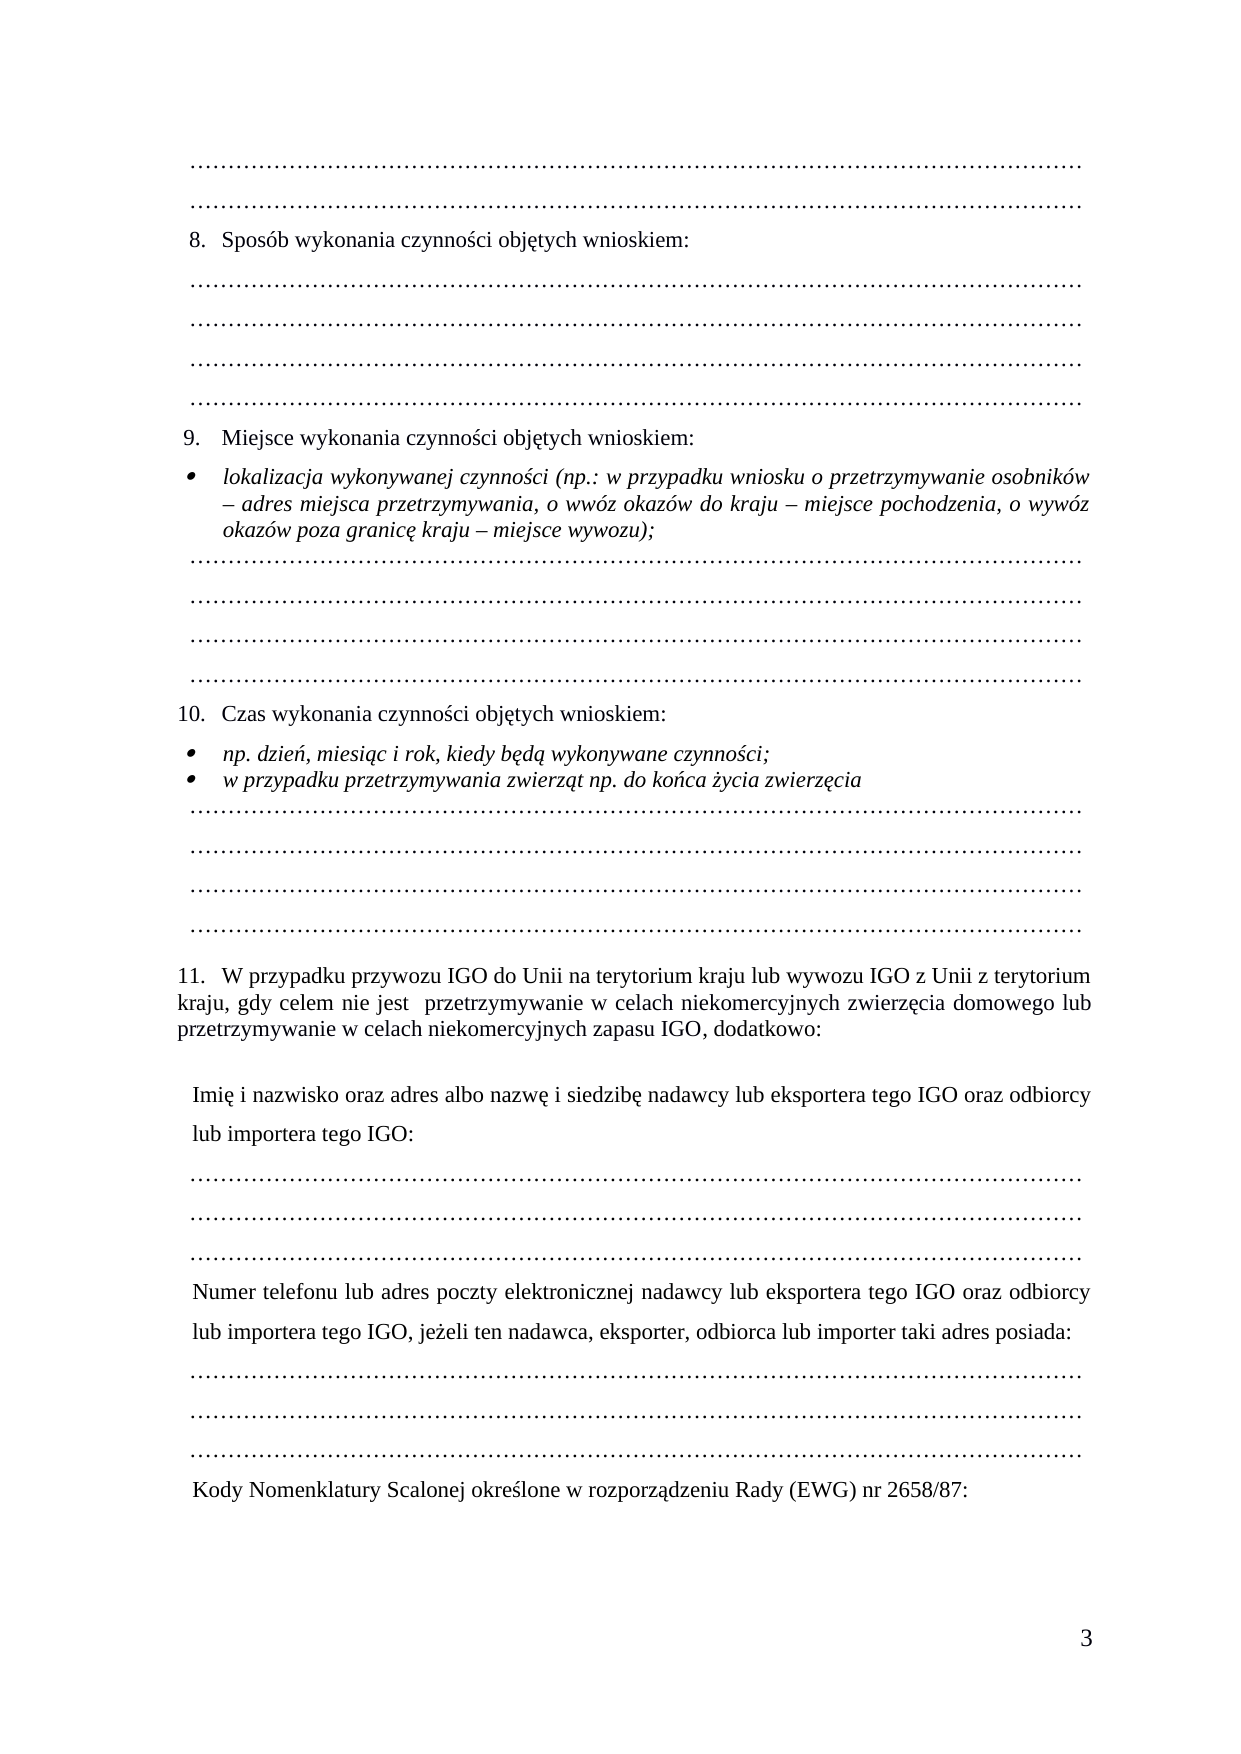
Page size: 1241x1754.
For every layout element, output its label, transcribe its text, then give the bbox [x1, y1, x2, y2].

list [189, 1357, 1093, 1462]
text Imię i nazwisko oraz adres albo nazwę i siedzibę nadawcy lub eksportera tego IGO oraz odbiorcy lub importera tego IGO: [192, 1081, 1093, 1147]
list ……………………………………………………………………………………………………………………………………………………………………………………………………………………………………………………………………………………………………………………… [189, 1160, 1093, 1265]
list ………………………………………………………………………………………………………………………………………………………………………………………………………………8. Sposób wykonania czynności objętych wnioskiem: ……………………………………………………………………………………………………………………………………………………………………………………………………………………………………………………………………………………………………………………………………………………………………………………………………………………………… [189, 148, 1093, 411]
list 9. Miejsce wykonania czynności objętych wnioskiem: [183, 424, 1093, 450]
list ……………………………………………………………………………………………………………………………………………………………………………………………………………………………………………………………………………………………………………………………………………………………………………………………………………………………… [189, 793, 1093, 937]
text Numer telefonu lub adres poczty elektronicznej nadawcy lub eksportera tego IGO oraz odbiorcy lub importera tego IGO, jeżeli ten nadawca, eksporter, odbiorca lub importer taki adres posiada: [192, 1278, 1093, 1344]
list 10. Czas wykonania czynności objętych wnioskiem: [177, 700, 1093, 727]
list np. dzień, miesiąc i rok, kiedy będą wykonywane czynności; [185, 740, 1093, 766]
list lokalizacja wykonywanej czynności (np.: w przypadku wniosku o przetrzymywanie osobników – adres miejsca przetrzymywania, o wwóz okazów do kraju – miejsce pochodzenia, o wywóz okazów poza granicę kraju – miejsce wywozu); [185, 463, 1093, 542]
text 11. W przypadku przywozu IGO do Unii na terytorium kraju lub wywozu IGO z Unii z terytorium kraju, gdy celem nie jest przetrzymywanie w celach niekomercyjnych zwierzęcia domowego lub przetrzymywanie w celach niekomercyjnych zapasu IGO, dodatkowo: [177, 962, 1093, 1041]
list ……………………………………………………………………………………………………………………………………………………………………………………………………………………………………………………………………………………………………………………………………………………………………………………………………………………………… [189, 542, 1093, 687]
text Kody Nomenklatury Scalonej określone w rozporządzeniu Rady (EWG) nr 2658/87: [192, 1476, 1093, 1502]
list w przypadku przetrzymywania zwierząt np. do końca życia zwierzęcia [185, 766, 1093, 793]
